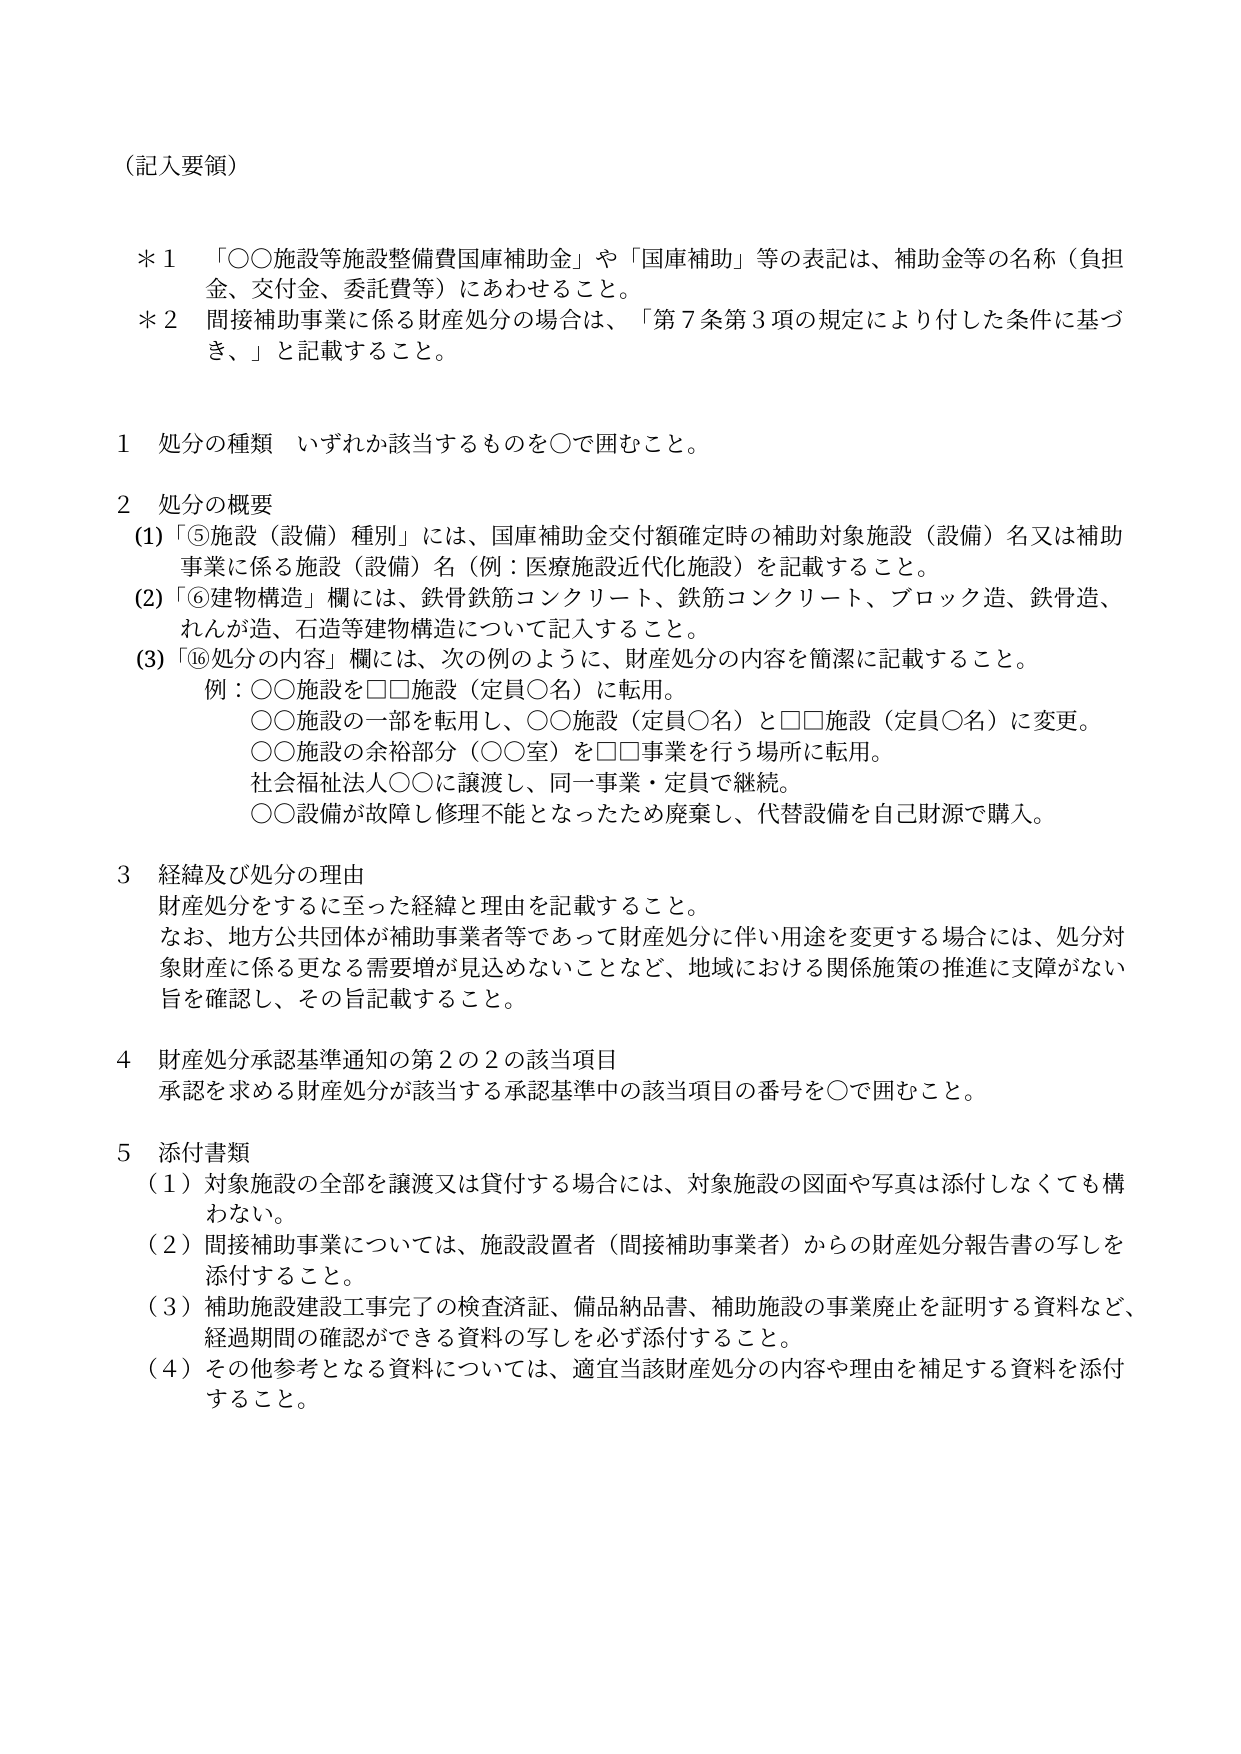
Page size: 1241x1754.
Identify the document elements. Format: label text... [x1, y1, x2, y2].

text ○○施設の一部を転用し、○○施設（定員○名）と□□施設（定員○名）に変更。 [112, 705, 1128, 736]
text ２ 処分の概要 [112, 489, 1128, 520]
text 例：○○施設を□□施設（定員○名）に転用。 [112, 674, 1128, 705]
text ＊２ 間接補助事業に係る財産処分の場合は、「第７条第３項の規定により付した条件に基づき、」と記載すること。 [112, 304, 1128, 366]
text (2)「⑥建物構造」欄には、鉄骨鉄筋コンクリート、鉄筋コンクリート、ブロック造、鉄骨造、れんが造、石造等建物構造について記入すること。 [134, 582, 1128, 643]
text （２）間接補助事業については、施設設置者（間接補助事業者）からの財産処分報告書の写しを添付すること。 [112, 1229, 1128, 1291]
text （記入要領） [112, 150, 1128, 181]
text なお、地方公共団体が補助事業者等であって財産処分に伴い用途を変更する場合には、処分対象財産に係る更なる需要増が見込めないことなど、地域における関係施策の推進に支障がない旨を確認し、その旨記載すること。 [159, 921, 1128, 1013]
text 社会福祉法人○○に譲渡し、同一事業・定員で継続。 [112, 767, 1128, 797]
text ○○施設の余裕部分（○○室）を□□事業を行う場所に転用。 [112, 736, 1128, 767]
text （４）その他参考となる資料については、適宜当該財産処分の内容や理由を補足する資料を添付すること。 [112, 1352, 1128, 1414]
text １ 処分の種類 いずれか該当するものを○で囲むこと。 [112, 427, 1128, 458]
text ５ 添付書類 [112, 1137, 1128, 1167]
text （１）対象施設の全部を譲渡又は貸付する場合には、対象施設の図面や写真は添付しなくても構わない。 [112, 1167, 1128, 1229]
text ＊１ 「○○施設等施設整備費国庫補助金」や「国庫補助」等の表記は、補助金等の名称（負担金、交付金、委託費等）にあわせること。 [112, 242, 1128, 304]
text 財産処分をするに至った経緯と理由を記載すること。 [112, 890, 1128, 921]
text ４ 財産処分承認基準通知の第２の２の該当項目 [112, 1044, 1128, 1075]
text （３）補助施設建設工事完了の検査済証、備品納品書、補助施設の事業廃止を証明する資料など、 経過期間の確認ができる資料の写しを必ず添付すること。 [112, 1291, 1128, 1352]
text ３ 経緯及び処分の理由 [112, 859, 1128, 890]
text (1)「⑤施設（設備）種別」には、国庫補助金交付額確定時の補助対象施設（設備）名又は補助事業に係る施設（設備）名（例：医療施設近代化施設）を記載すること。 [134, 520, 1128, 582]
text (3)「⑯処分の内容」欄には、次の例のように、財産処分の内容を簡潔に記載すること。 [136, 643, 1128, 674]
text 承認を求める財産処分が該当する承認基準中の該当項目の番号を○で囲むこと。 [136, 1075, 1128, 1106]
text ○○設備が故障し修理不能となったため廃棄し、代替設備を自己財源で購入。 [112, 797, 1128, 828]
